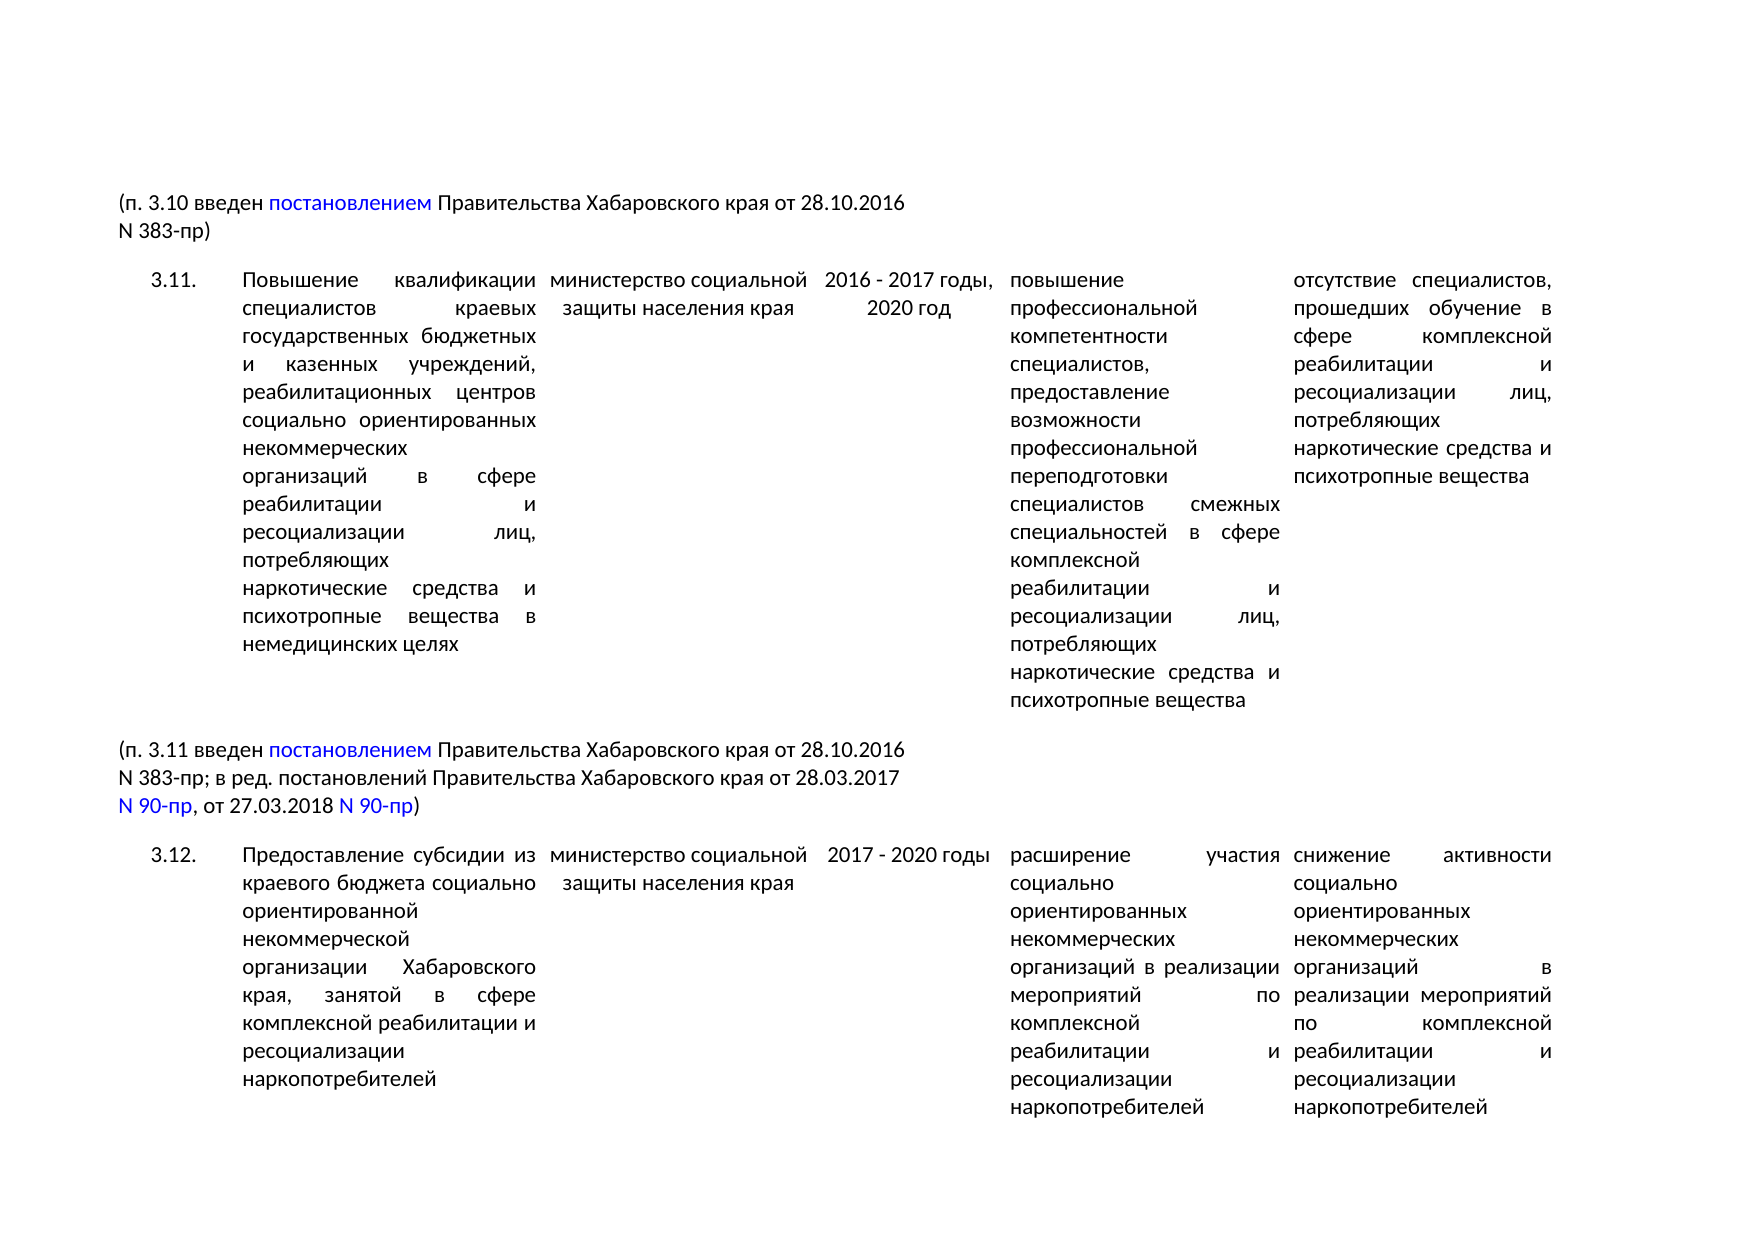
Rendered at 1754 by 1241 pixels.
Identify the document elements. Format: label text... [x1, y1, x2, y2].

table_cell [543, 255, 814, 724]
table_cell отсутствие специалистов, прошедших обучение в сфере комплексной реабилитации и ресоциализации лиц, потребляющих наркотические средства и психотропные вещества [1287, 255, 1558, 724]
table_cell 3.11. [112, 255, 236, 724]
table_cell снижение активности социально ориентированных некоммерческих организаций в реализации мероприятий по комплексной реабилитации и ресоциализации наркопотребителей [1287, 829, 1558, 1131]
table_cell 2016 - 2017 годы, 2020 год [814, 255, 1003, 724]
table_cell 2017 - 2020 годы [814, 829, 1003, 1131]
table_cell Предоставление субсидии из краевого бюджета социально ориентированной некоммерческой организации Хабаровского края, занятой в сфере комплексной реабилитации и ресоциализации наркопотребителей [236, 829, 543, 1131]
table_cell (п. 3.11 введен постановлением Правительства Хабаровского края от 28.10.2016 N 383-пр; в ред. постановлений Правительства Хабаровского края от 28.03.2017 N 90-пр, от 27.03.2018 N 90-пр) [112, 724, 1558, 829]
table_cell повышение профессиональной компетентности специалистов, предоставление возможности профессиональной переподготовки специалистов смежных специальностей в сфере комплексной реабилитации и ресоциализации лиц, потребляющих наркотические средства и психотропные вещества [1003, 255, 1287, 724]
table_cell Повышение квалификации специалистов краевых государственных бюджетных и казенных учреждений, реабилитационных центров социально ориентированных некоммерческих организаций в сфере реабилитации и ресоциализации лиц, потребляющих наркотические средства и психотропные вещества в немедицинских целях [236, 255, 543, 724]
table_cell 3.12. [112, 829, 236, 1131]
table_cell министерство социальной защиты населения края [543, 829, 814, 1131]
table_cell расширение участия социально ориентированных некоммерческих организаций в реализации мероприятий по комплексной реабилитации и ресоциализации наркопотребителей [1003, 829, 1287, 1131]
table_cell (п. 3.10 введен постановлением Правительства Хабаровского края от 28.10.2016 N 383-пр) [112, 177, 1558, 254]
